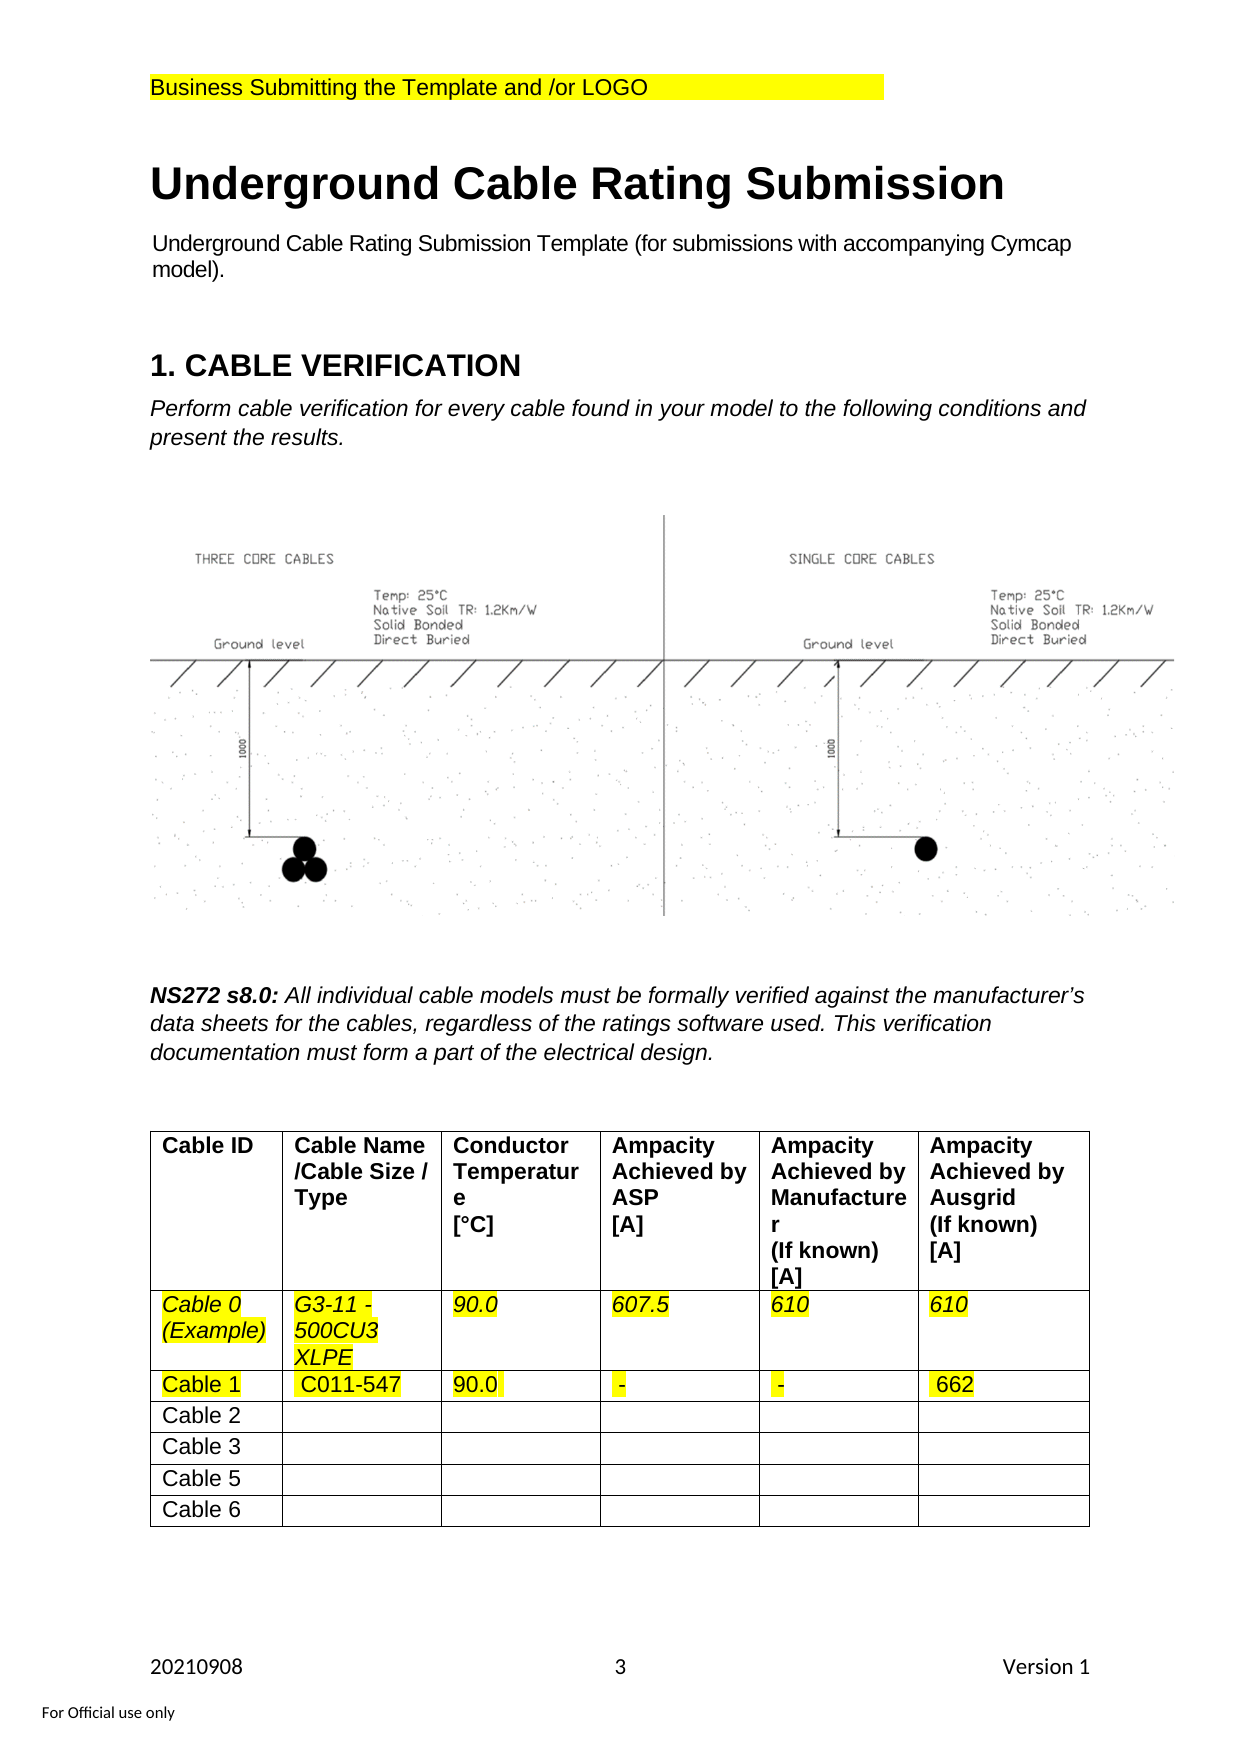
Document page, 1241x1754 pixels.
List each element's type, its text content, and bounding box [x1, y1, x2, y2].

text NS272 s8.0: All individual cable models must be formally verified against the manufacturer’s data sheets for the cables, regardless of the ratings software used. This verification documentation must form a part of the electrical design. [150, 982, 1090, 1065]
table_cell Cable 2 [151, 1402, 282, 1432]
table_header Ampacity Achieved by Manufacturer (If known) [A] [760, 1132, 918, 1290]
table_cell [919, 1433, 1089, 1463]
text Underground Cable Rating Submission [150, 156, 1090, 209]
table_cell 662 [919, 1371, 1089, 1401]
table_cell Cable 3 [151, 1433, 282, 1463]
table_cell Cable 0 (Example) [151, 1291, 282, 1370]
table_cell [919, 1402, 1089, 1432]
table_cell [283, 1402, 441, 1432]
table_cell 90.0 [442, 1371, 600, 1401]
table_cell 607.5 [601, 1291, 759, 1370]
subtitle 1. Cable Verification [150, 347, 1090, 382]
table_cell [601, 1465, 759, 1495]
table_cell Cable 6 [151, 1496, 282, 1526]
text Perform cable verification for every cable found in your model to the following conditions and present the results. [150, 395, 1090, 450]
table_cell [442, 1465, 600, 1495]
table_cell [919, 1496, 1089, 1526]
table_cell 90.0 [442, 1291, 600, 1370]
table_cell C011-547 [283, 1371, 441, 1401]
table_cell Cable 5 [151, 1465, 282, 1495]
table_cell - [760, 1371, 918, 1401]
table_cell [760, 1402, 918, 1432]
table_cell [442, 1433, 600, 1463]
table_cell - [601, 1371, 759, 1401]
table_header Conductor Temperature [°C] [442, 1132, 600, 1290]
picture [150, 515, 1175, 916]
text Underground Cable Rating Submission Template (for submissions with accompanying Cymcap model). [152, 230, 1095, 282]
table_cell [283, 1433, 441, 1463]
table_cell [760, 1433, 918, 1463]
table_header Cable ID [151, 1132, 282, 1290]
table_cell [442, 1496, 600, 1526]
table_cell [760, 1465, 918, 1495]
table_cell [601, 1496, 759, 1526]
table_cell [601, 1402, 759, 1432]
table_cell G3-11 - 500CU3 XLPE [283, 1291, 441, 1370]
table_cell [442, 1402, 600, 1432]
table_cell [283, 1496, 441, 1526]
table_cell [760, 1496, 918, 1526]
table_header Cable Name /Cable Size / Type [283, 1132, 441, 1290]
table_cell [283, 1465, 441, 1495]
table_cell [601, 1433, 759, 1463]
table_cell [919, 1465, 1089, 1495]
table_header Ampacity Achieved by Ausgrid (If known) [A] [919, 1132, 1089, 1290]
table_cell 610 [919, 1291, 1089, 1370]
table_cell 610 [760, 1291, 918, 1370]
table_cell Cable 1 [151, 1371, 282, 1401]
table_header Ampacity Achieved by ASP [A] [601, 1132, 759, 1290]
